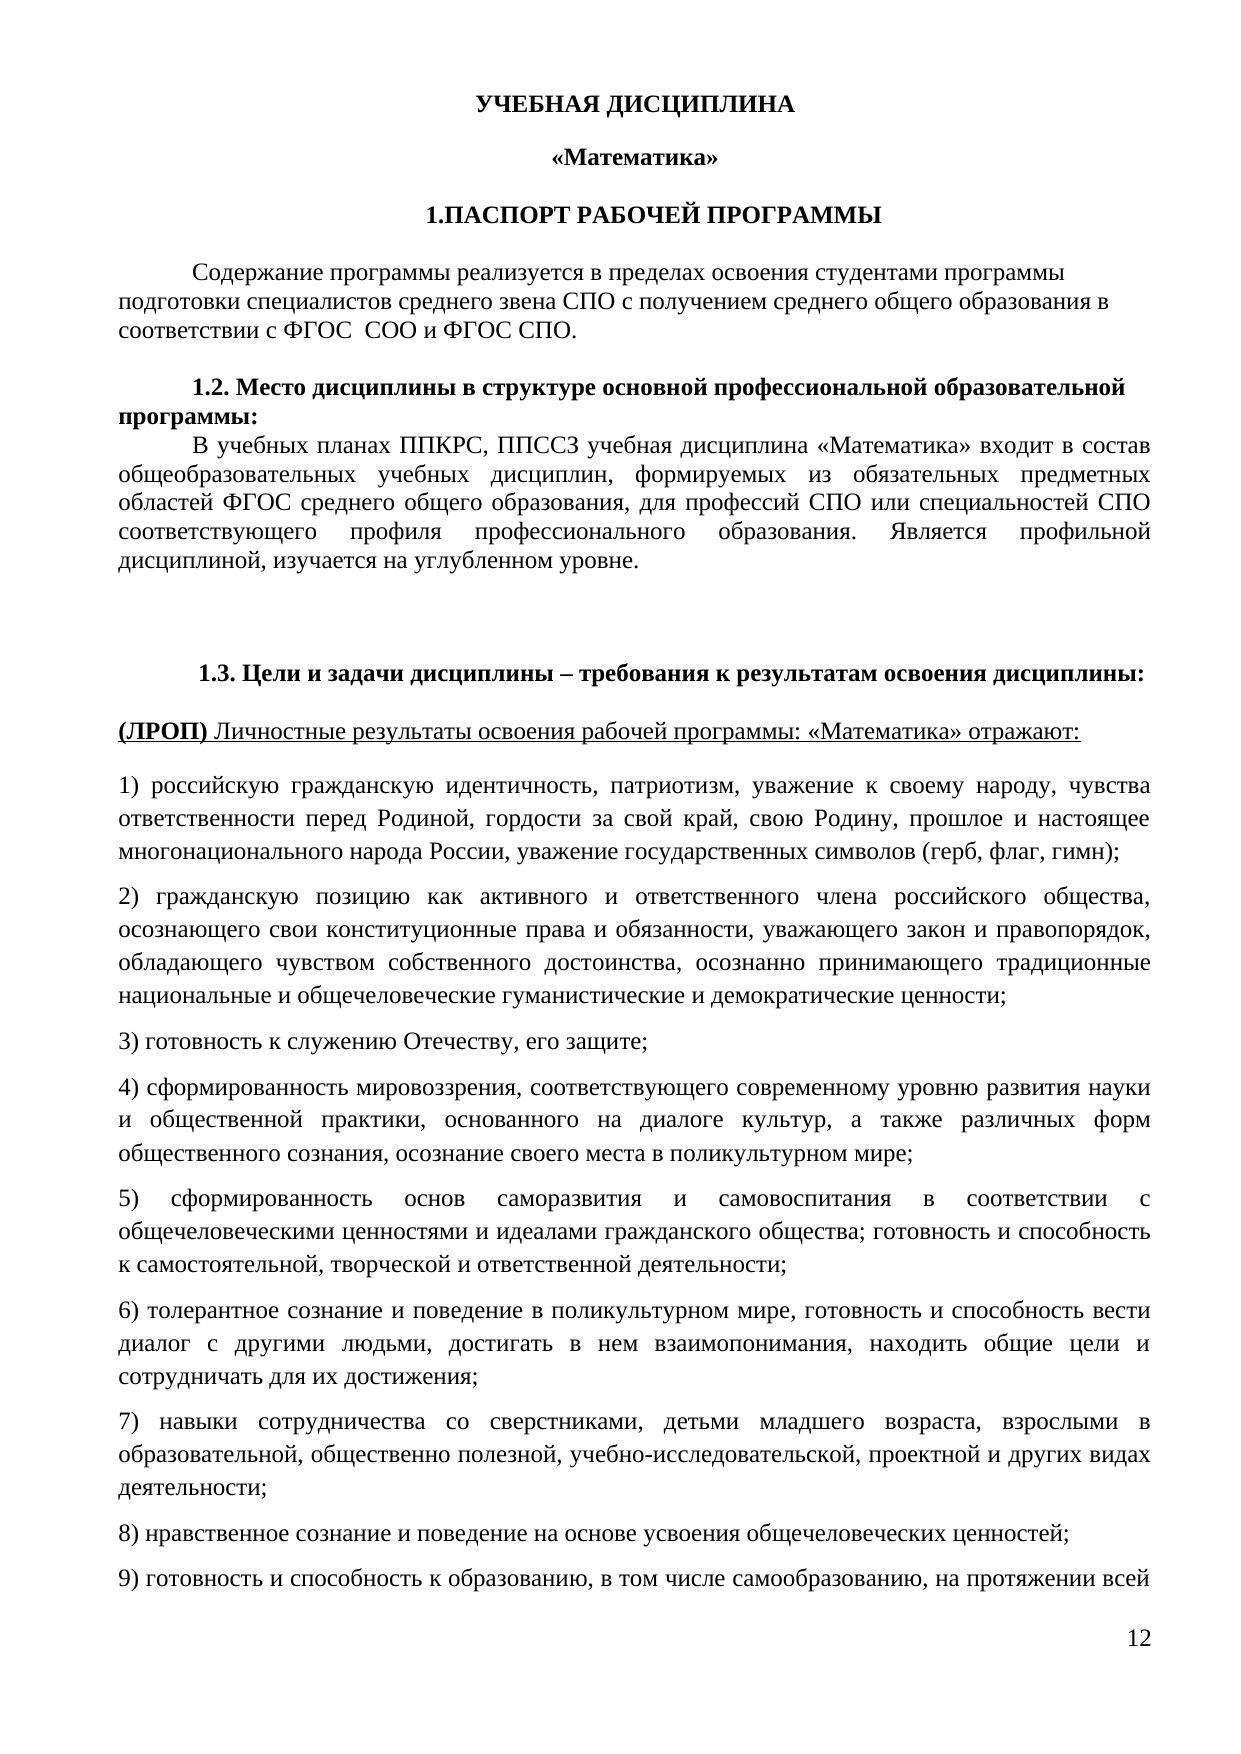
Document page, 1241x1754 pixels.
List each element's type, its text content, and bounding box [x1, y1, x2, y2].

text 6) толерантное сознание и поведение в поликультурном мире, готовность и способность вести диалог с другими людьми, достигать в нем взаимопонимания, находить общие цели и сотрудничать для их достижения; [118, 1295, 1152, 1389]
text В учебных планах ППКРС, ППССЗ учебная дисциплина «Математика» входит в состав общеобразовательных учебных дисциплин, формируемых из обязательных предметных областей ФГОС среднего общего образования, для профессий СПО или специальностей СПО соответствующего профиля профессионального образования. Является профильной дисциплиной, изучается на углубленном уровне. [118, 430, 1152, 574]
text «Математика» [118, 142, 1152, 171]
text 2) гражданскую позицию как активного и ответственного члена российского общества, осознающего свои конституционные права и обязанности, уважающего закон и правопорядок, обладающего чувством собственного достоинства, осознанно принимающего традиционные национальные и общечеловеческие гуманистические и демократические ценности; [118, 881, 1152, 1009]
text 4) сформированность мировоззрения, соответствующего современному уровню развития науки и общественной практики, основанного на диалоге культур, а также различных форм общественного сознания, осознание своего места в поликультурном мире; [118, 1072, 1152, 1166]
text Содержание программы реализуется в пределах освоения студентами программы подготовки специалистов среднего звена СПО с получением среднего общего образования в соответствии с ФГОС СОО и ФГОС СПО. [118, 257, 1152, 344]
text УЧЕБНАЯ ДИСЦИПЛИНА [118, 89, 1152, 117]
text 1) российскую гражданскую идентичность, патриотизм, уважение к своему народу, чувства ответственности перед Родиной, гордости за свой край, свою Родину, прошлое и настоящее многонационального народа России, уважение государственных символов (герб, флаг, гимн); [118, 770, 1152, 865]
text (ЛРОП) Личностные результаты освоения рабочей программы: «Математика» отражают: [118, 716, 1152, 745]
text 1.3. Цели и задачи дисциплины – требования к результатам освоения дисциплины: [118, 658, 1152, 687]
text 1.2. Место дисциплины в структуре основной профессиональной образовательной программы: [118, 372, 1152, 430]
text 3) готовность к служению Отечеству, его защите; [118, 1026, 1152, 1055]
text 8) нравственное сознание и поведение на основе усвоения общечеловеческих ценностей; [118, 1518, 1152, 1547]
text 7) навыки сотрудничества со сверстниками, детьми младшего возраста, взрослыми в образовательной, общественно полезной, учебно-исследовательской, проектной и других видах деятельности; [118, 1406, 1152, 1501]
text 5) сформированность основ саморазвития и самовоспитания в соответствии с общечеловеческими ценностями и идеалами гражданского общества; готовность и способность к самостоятельной, творческой и ответственной деятельности; [118, 1183, 1152, 1278]
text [118, 1563, 1152, 1592]
text 1.ПАСПОРТ РАБОЧЕЙ ПРОГРАММЫ [156, 200, 1152, 229]
